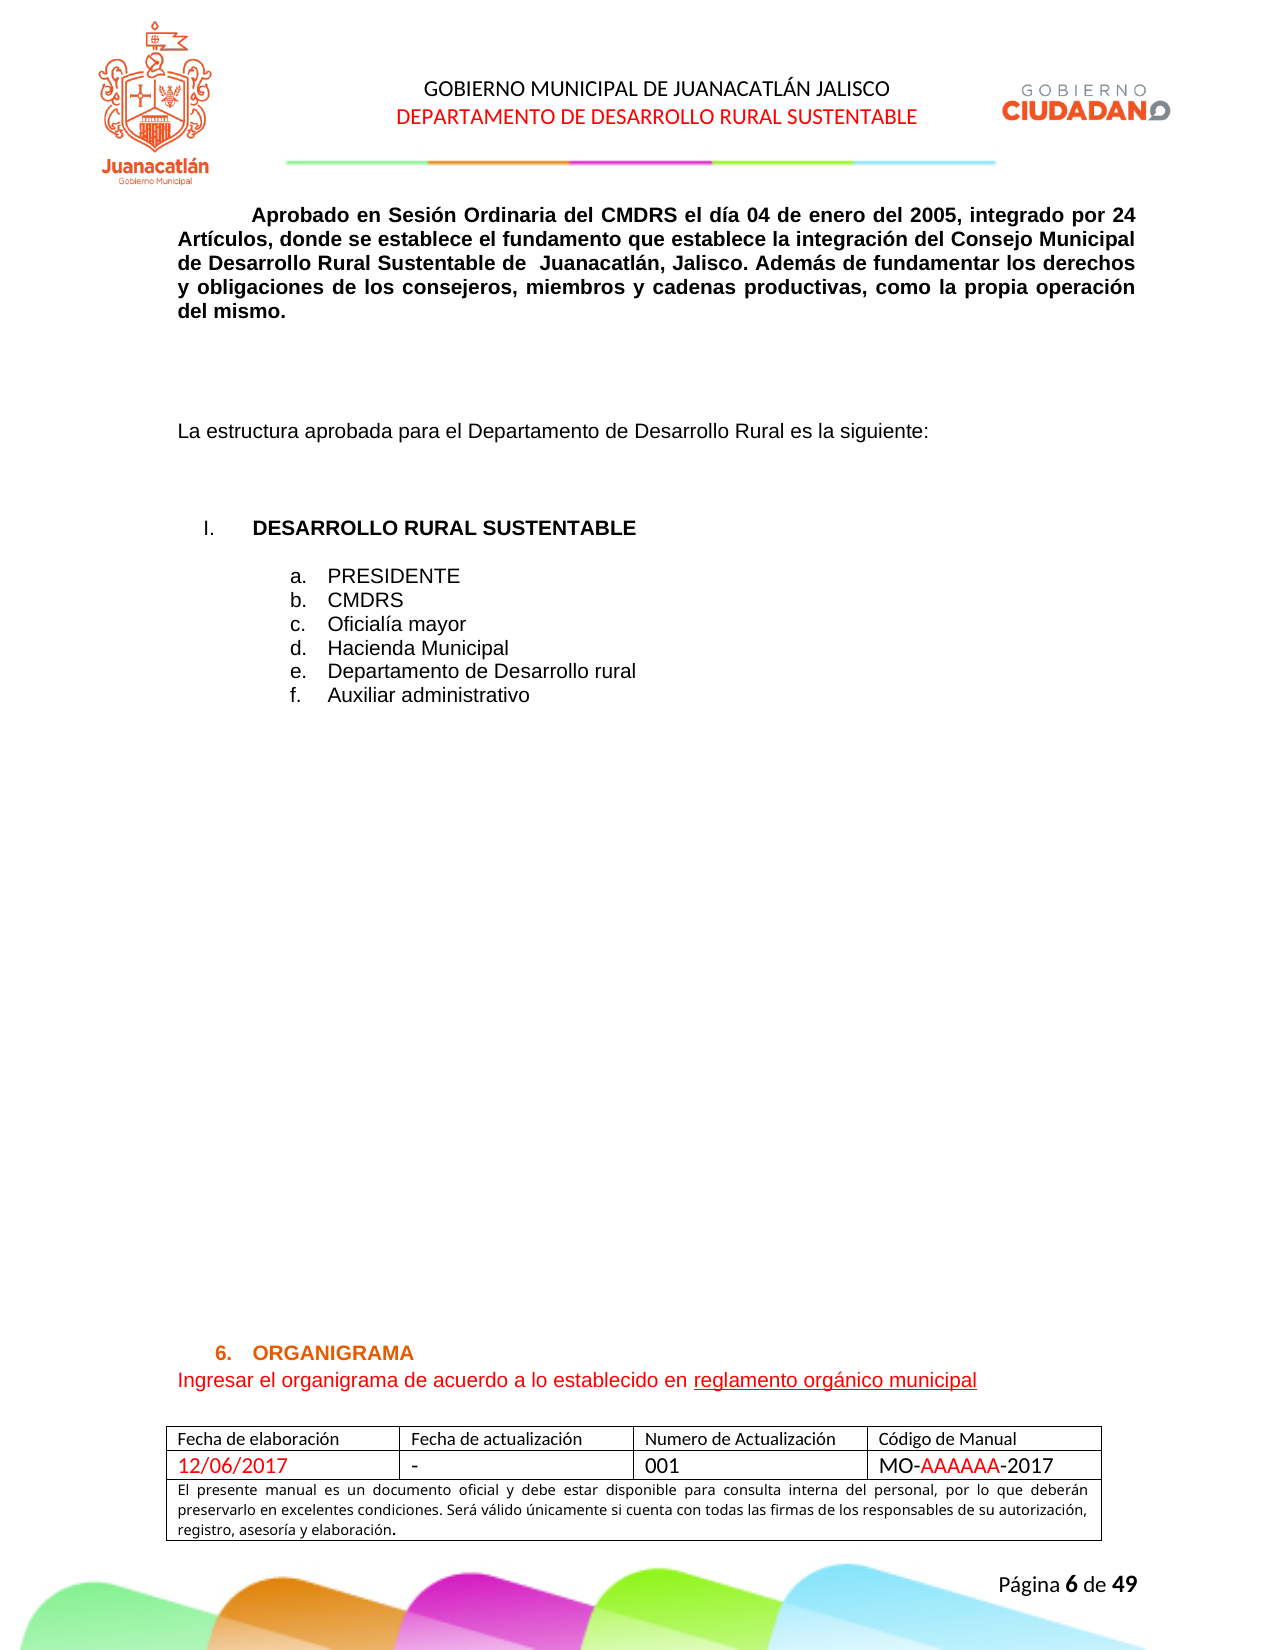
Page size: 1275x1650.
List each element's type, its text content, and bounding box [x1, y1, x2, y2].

list Departamento de Desarrollo rural [290, 659, 1137, 683]
list PRESIDENTE [290, 563, 1137, 587]
list Oficialía mayor [290, 611, 1137, 635]
list Auxiliar administrativo [290, 683, 1137, 707]
text Aprobado en Sesión Ordinaria del CMDRS el día 04 de enero del 2005, integrado por 24 Artículos, donde se establece el fundamento que establece la integración del Consejo Municipal de Desarrollo Rural Sustentable de Juanacatlán, Jalisco. Además de fundamentar los derechos y obligaciones de los consejeros, miembros y cadenas productivas, como la propia operación del mismo. [177, 203, 1137, 323]
text La estructura aprobada para el Departamento de Desarrollo Rural es la siguiente: [177, 419, 1137, 443]
subtitle ORGANIGRAMA [215, 1340, 1137, 1364]
list DESARROLLO RURAL SUSTENTABLE [215, 516, 1137, 539]
picture [0, 0, 1275, 1650]
list CMDRS [290, 587, 1137, 611]
text Ingresar el organigrama de acuerdo a lo establecido en reglamento orgánico municipal [177, 1368, 1137, 1392]
list Hacienda Municipal [290, 635, 1137, 659]
